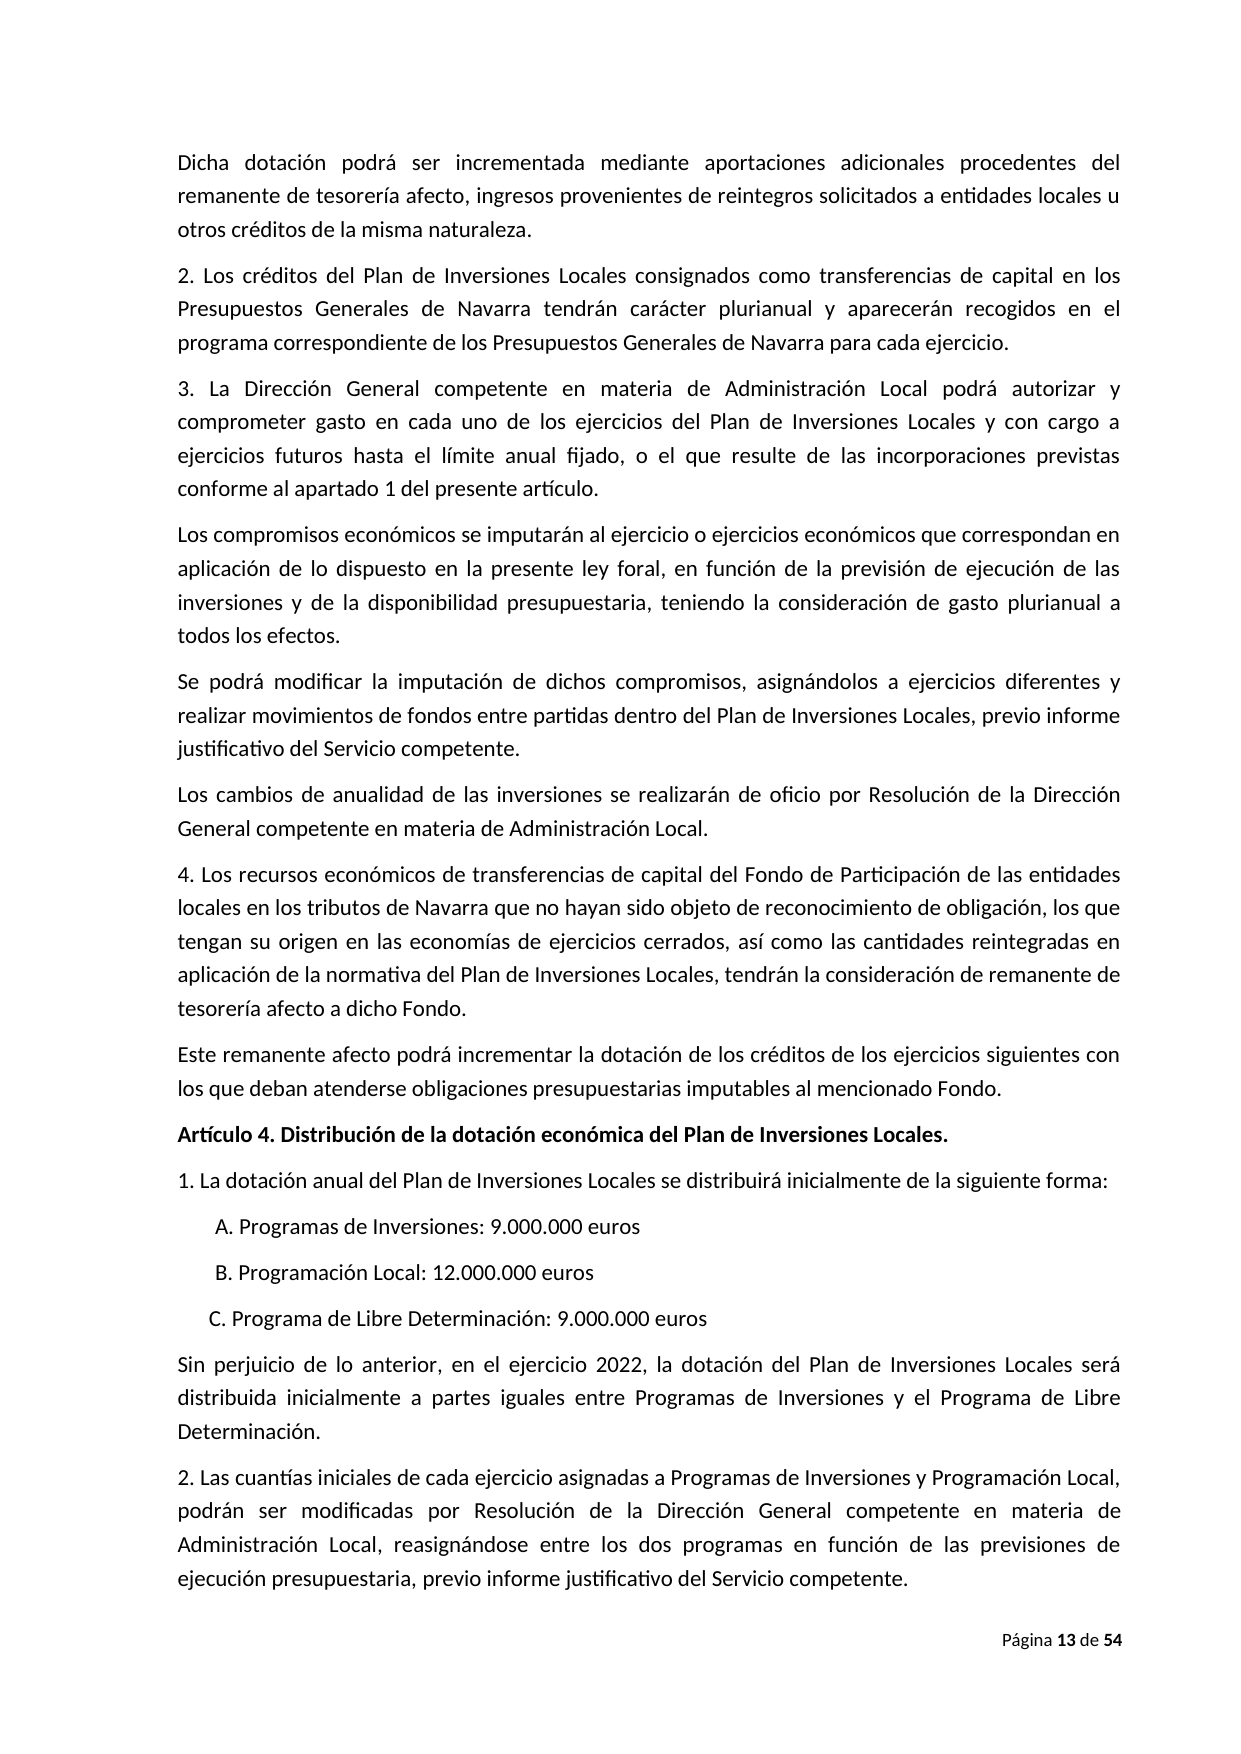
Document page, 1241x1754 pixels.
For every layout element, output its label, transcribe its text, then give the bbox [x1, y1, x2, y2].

text Este remanente afecto podrá incrementar la dotación de los créditos de los ejercicios siguientes con los que deban atenderse obligaciones presupuestarias imputables al mencionado Fondo. [177, 1040, 1122, 1102]
text 4. Los recursos económicos de transferencias de capital del Fondo de Participación de las entidades locales en los tributos de Navarra que no hayan sido objeto de reconocimiento de obligación, los que tengan su origen en las economías de ejercicios cerrados, así como las cantidades reintegradas en aplicación de la normativa del Plan de Inversiones Locales, tendrán la consideración de remanente de tesorería afecto a dicho Fondo. [177, 860, 1122, 1022]
text Los cambios de anualidad de las inversiones se realizarán de oficio por Resolución de la Dirección General competente en materia de Administración Local. [177, 780, 1122, 842]
text C. Programa de Libre Determinación: 9.000.000 euros [208, 1304, 1114, 1332]
text 2. Las cuantías iniciales de cada ejercicio asignadas a Programas de Inversiones y Programación Local, podrán ser modificadas por Resolución de la Dirección General competente en materia de Administración Local, reasignándose entre los dos programas en función de las previsiones de ejecución presupuestaria, previo informe justificativo del Servicio competente. [177, 1463, 1122, 1592]
text 1. La dotación anual del Plan de Inversiones Locales se distribuirá inicialmente de la siguiente forma: [177, 1166, 1122, 1194]
text Sin perjuicio de lo anterior, en el ejercicio 2022, la dotación del Plan de Inversiones Locales será distribuida inicialmente a partes iguales entre Programas de Inversiones y el Programa de Libre Determinación. [177, 1350, 1122, 1445]
text 3. La Dirección General competente en materia de Administración Local podrá autorizar y comprometer gasto en cada uno de los ejercicios del Plan de Inversiones Locales y con cargo a ejercicios futuros hasta el límite anual fijado, o el que resulte de las incorporaciones previstas conforme al apartado 1 del presente artículo. [177, 374, 1122, 503]
text A. Programas de Inversiones: 9.000.000 euros [215, 1212, 1114, 1240]
text B. Programación Local: 12.000.000 euros [215, 1258, 1114, 1286]
text Dicha dotación podrá ser incrementada mediante aportaciones adicionales procedentes del remanente de tesorería afecto, ingresos provenientes de reintegros solicitados a entidades locales u otros créditos de la misma naturaleza. [177, 148, 1122, 243]
text Se podrá modificar la imputación de dichos compromisos, asignándolos a ejercicios diferentes y realizar movimientos de fondos entre partidas dentro del Plan de Inversiones Locales, previo informe justificativo del Servicio competente. [177, 667, 1122, 762]
text Los compromisos económicos se imputarán al ejercicio o ejercicios económicos que correspondan en aplicación de lo dispuesto en la presente ley foral, en función de la previsión de ejecución de las inversiones y de la disponibilidad presupuestaria, teniendo la consideración de gasto plurianual a todos los efectos. [177, 521, 1122, 649]
text 2. Los créditos del Plan de Inversiones Locales consignados como transferencias de capital en los Presupuestos Generales de Navarra tendrán carácter plurianual y aparecerán recogidos en el programa correspondiente de los Presupuestos Generales de Navarra para cada ejercicio. [177, 261, 1122, 356]
text Artículo 4. Distribución de la dotación económica del Plan de Inversiones Locales. [177, 1120, 1122, 1148]
